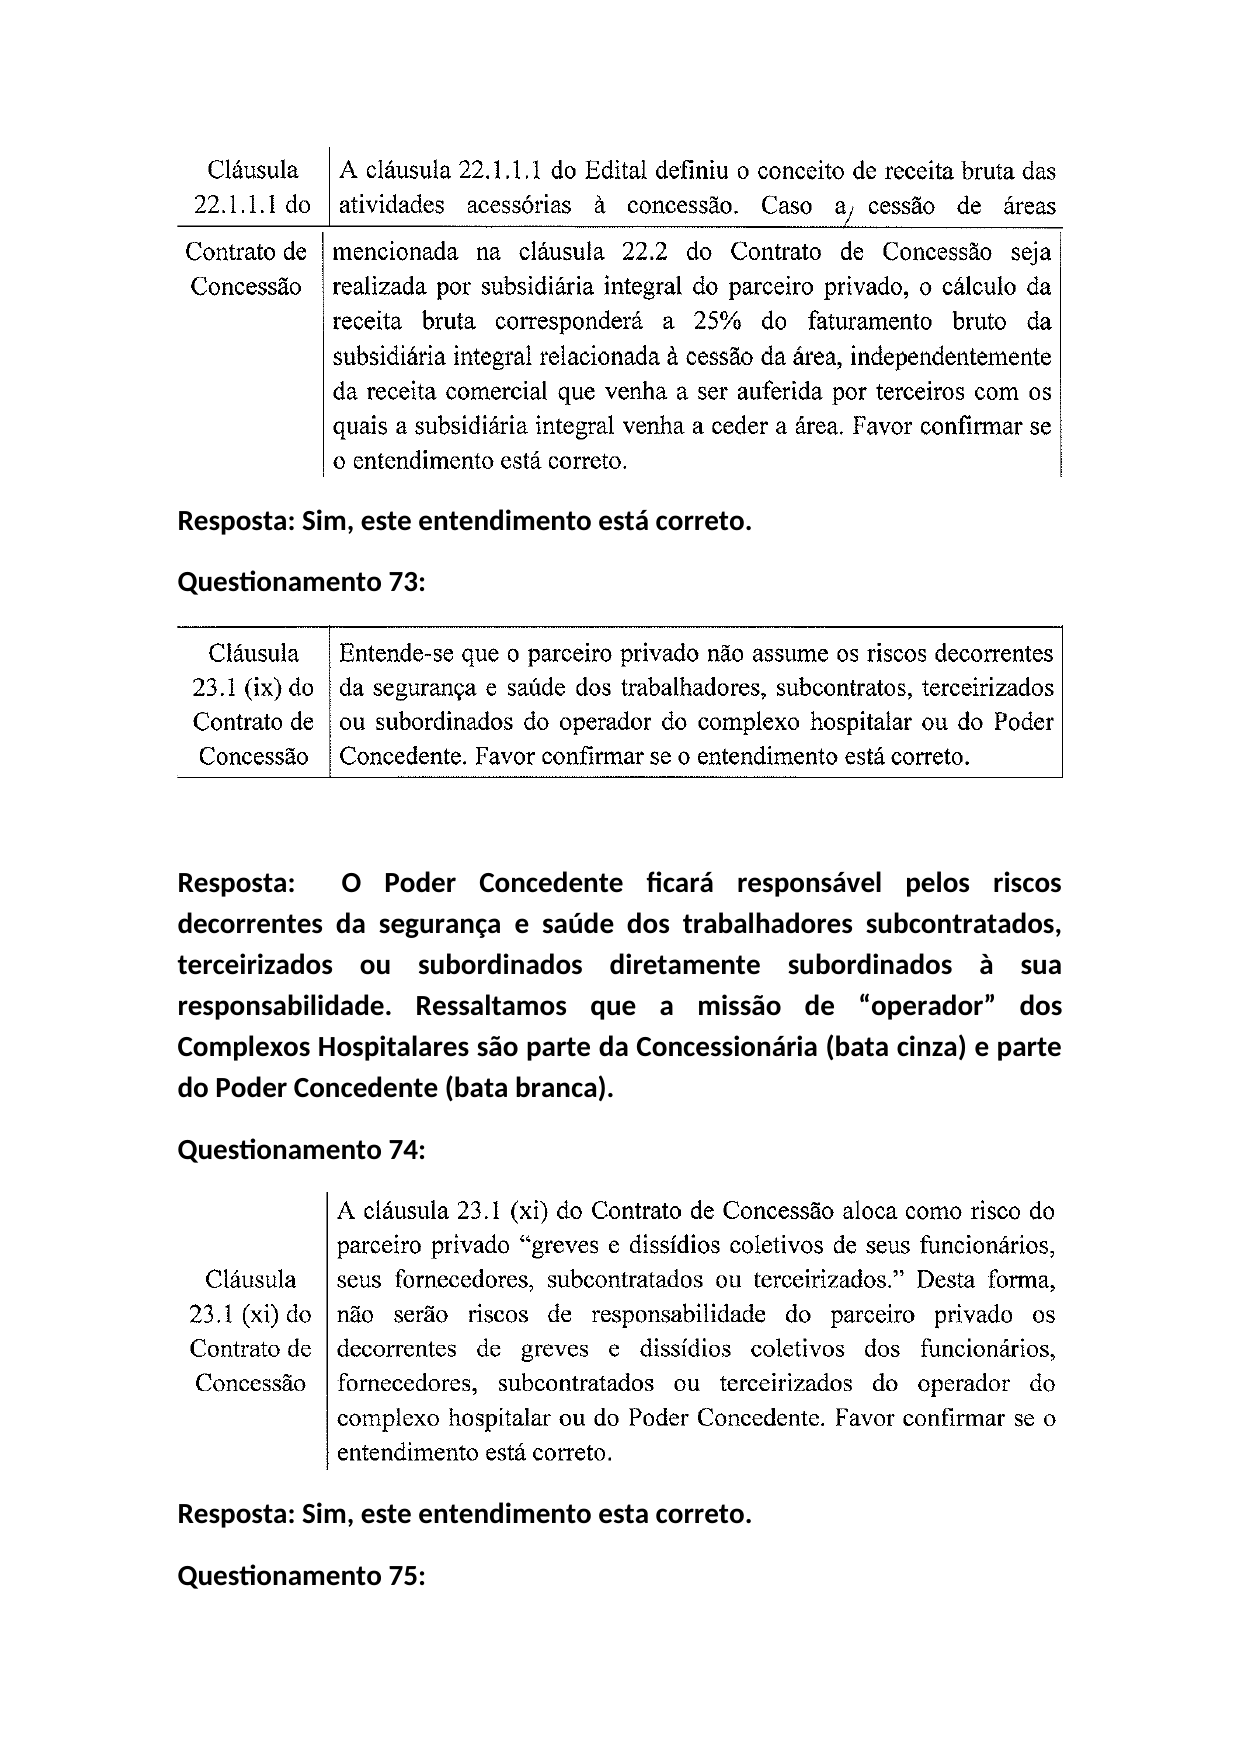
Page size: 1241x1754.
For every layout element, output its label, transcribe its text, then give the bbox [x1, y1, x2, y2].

text Resposta: O Poder Concedente ficará responsável pelos riscos decorrentes da segurança e saúde dos trabalhadores subcontratados, terceirizados ou subordinados diretamente subordinados à sua responsabilidade. Ressaltamos que a missão de “operador” dos Complexos Hospitalares são parte da Concessionária (bata cinza) e parte do Poder Concedente (bata branca). [177, 864, 1063, 1104]
text Questionamento 74: [177, 1131, 1063, 1166]
text Questionamento 75: [177, 1557, 1063, 1592]
text Resposta: Sim, este entendimento esta correto. [177, 1495, 1063, 1531]
text Questionamento 73: [177, 563, 1063, 599]
text Resposta: Sim, este entendimento está correto. [177, 502, 1063, 537]
